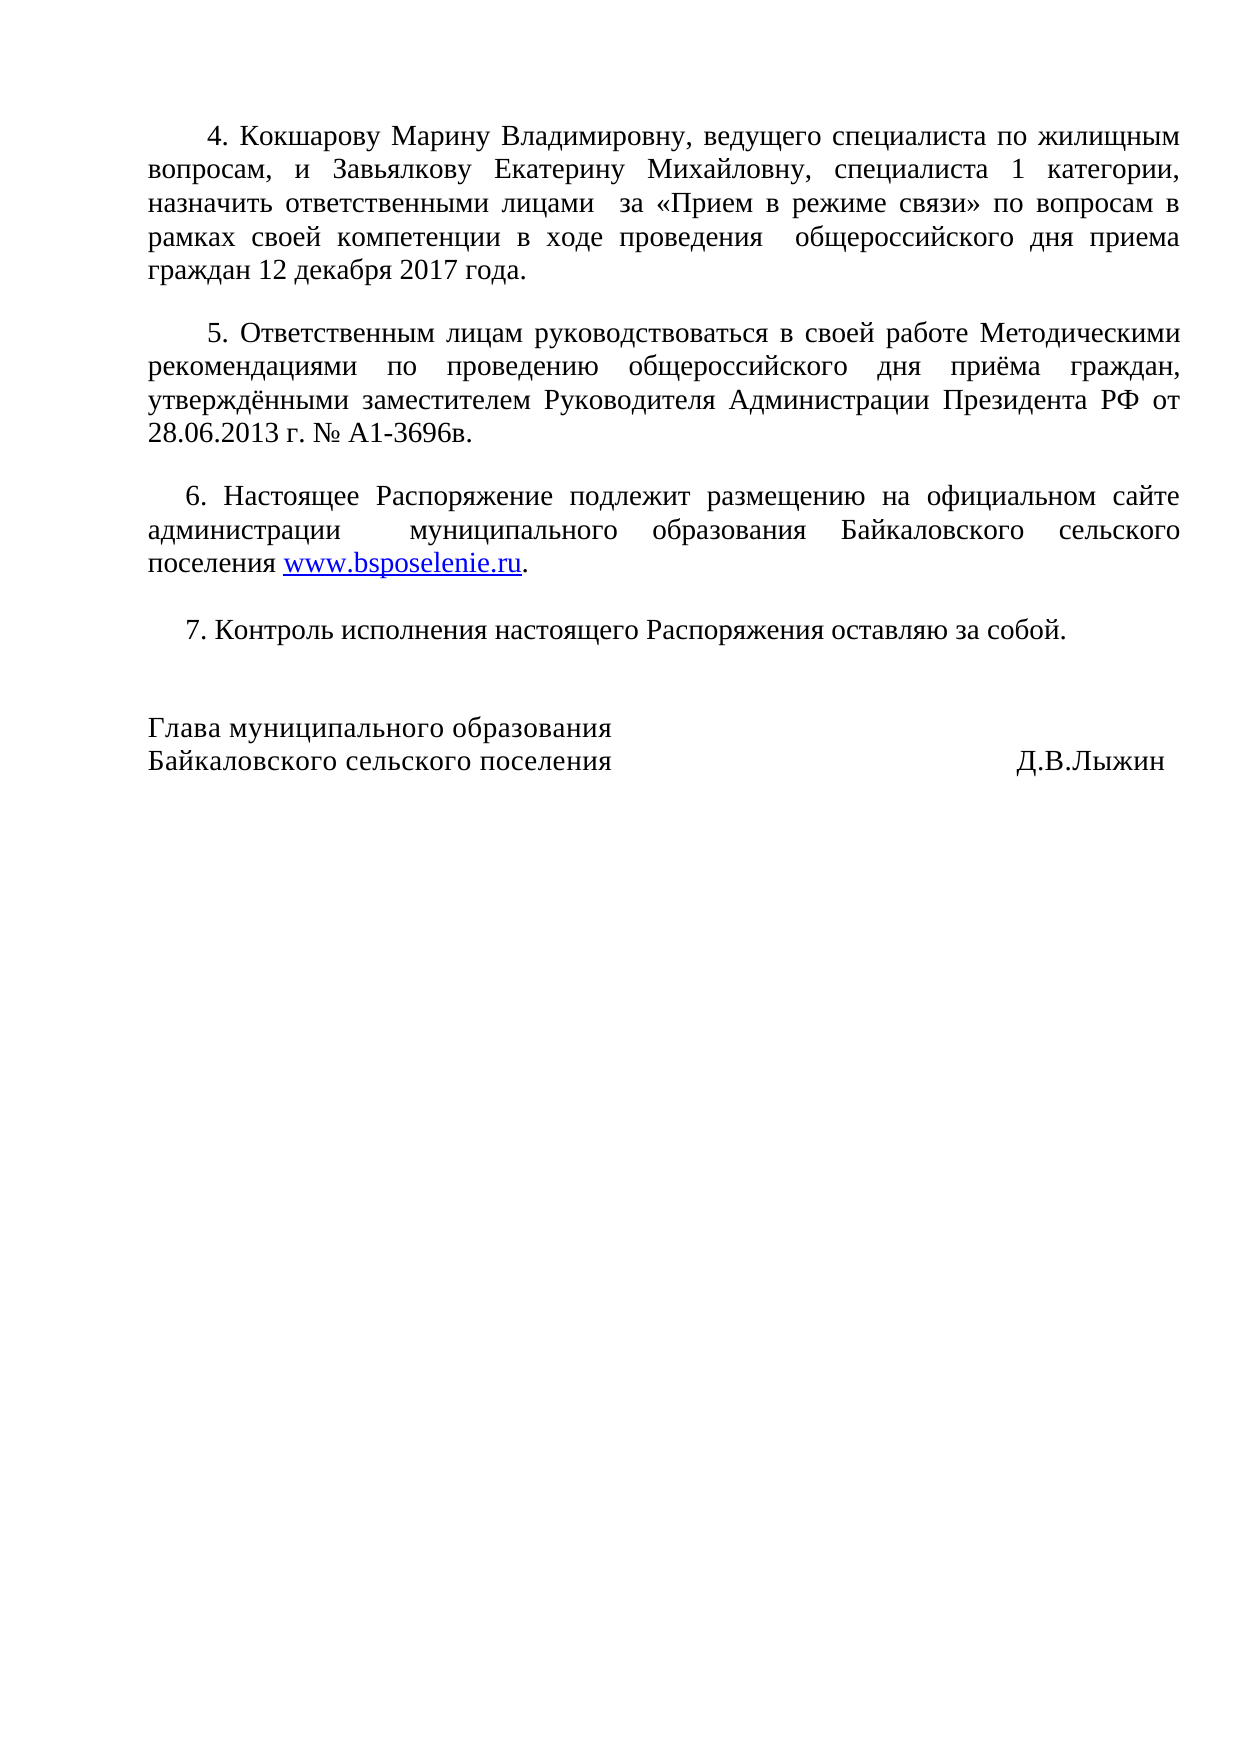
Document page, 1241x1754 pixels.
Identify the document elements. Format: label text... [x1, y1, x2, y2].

text 5. Ответственным лицам руководствоваться в своей работе Методическими рекомендациями по проведению общероссийского дня приёма граждан, утверждёнными заместителем Руководителя Администрации Президента РФ от 28.06.2013 г. № А1-3696в. [148, 315, 1181, 449]
text 7. Контроль исполнения настоящего Распоряжения оставляю за собой. [148, 612, 1181, 646]
text Глава муниципального образования Байкаловского сельского поселения Д.В.Лыжин [148, 711, 1169, 777]
text 6. Настоящее Распоряжение подлежит размещению на официальном сайте администрации муниципального образования Байкаловского сельского поселения www.bsposelenie.ru. [148, 478, 1181, 579]
text 4. Кокшарову Марину Владимировну, ведущего специалиста по жилищным вопросам, и Завьялкову Екатерину Михайловну, специалиста 1 категории, назначить ответственными лицами за «Прием в режиме связи» по вопросам в рамках своей компетенции в ходе проведения общероссийского дня приема граждан 12 декабря 2017 года. [148, 118, 1181, 286]
